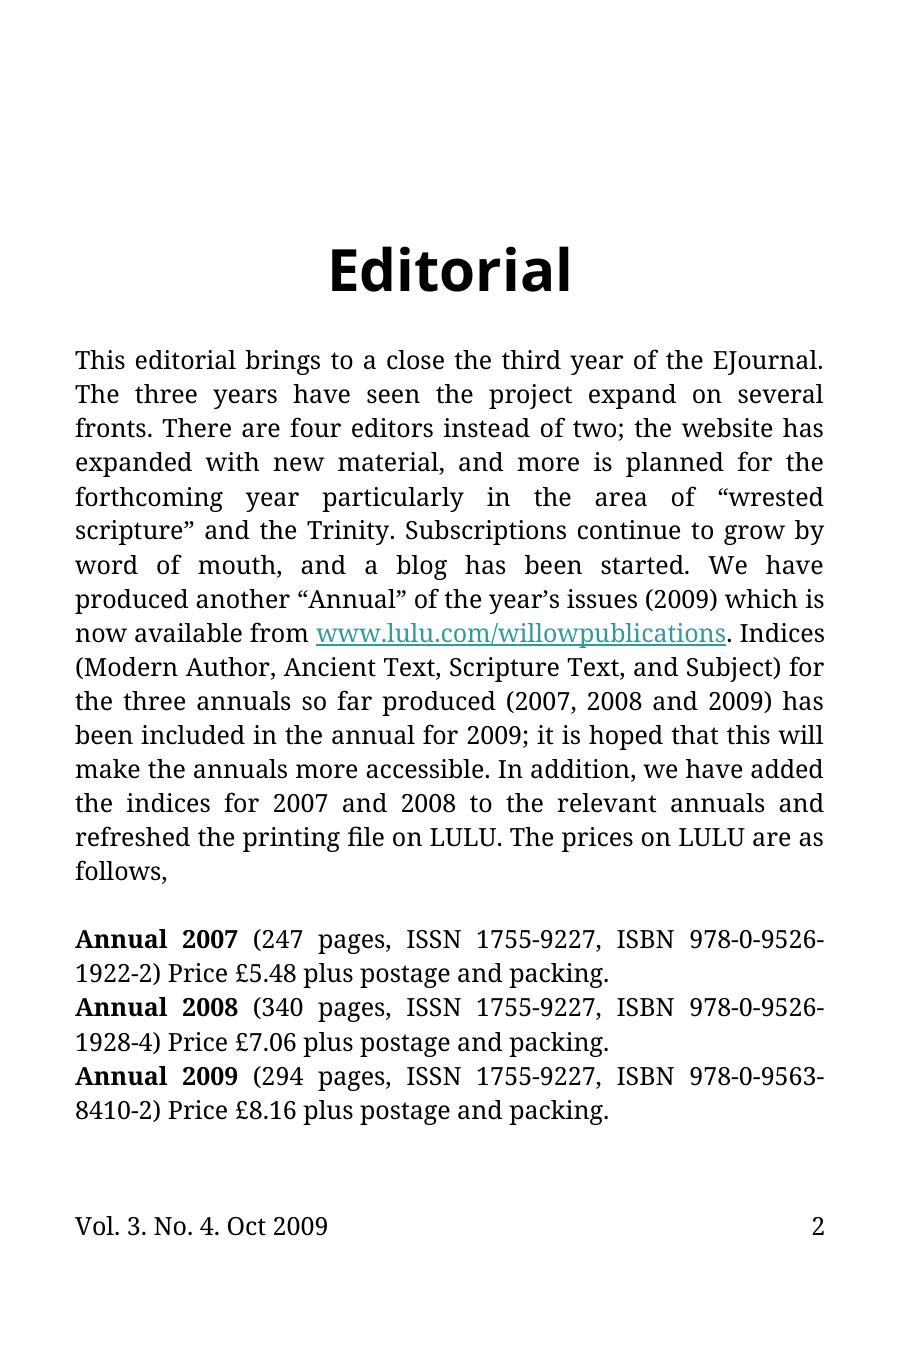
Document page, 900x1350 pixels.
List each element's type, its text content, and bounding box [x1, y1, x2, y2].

text Editorial [75, 229, 825, 309]
text Annual 2009 (294 pages, ISSN 1755-9227, ISBN 978-0-9563-8410-2) Price £8.16 plus postage and packing. [75, 1058, 825, 1126]
text Annual 2008 (340 pages, ISSN 1755-9227, ISBN 978-0-9526-1928-4) Price £7.06 plus postage and packing. [75, 990, 825, 1058]
text Annual 2007 (247 pages, ISSN 1755-9227, ISBN 978-0-9526-1922-2) Price £5.48 plus postage and packing. [75, 922, 825, 990]
text This editorial brings to a close the third year of the EJournal. The three years have seen the project expand on several fronts. There are four editors instead of two; the website has expanded with new material, and more is planned for the forthcoming year particularly in the area of “wrested scripture” and the Trinity. Subscriptions continue to grow by word of mouth, and a blog has been started. We have produced another “Annual” of the year’s issues (2009) which is now available from www.lulu.com/willowpublications. Indices (Modern Author, Ancient Text, Scripture Text, and Subject) for the three annuals so far produced (2007, 2008 and 2009) has been included in the annual for 2009; it is hoped that this will make the annuals more accessible. In addition, we have added the indices for 2007 and 2008 to the relevant annuals and refreshed the printing file on LULU. The prices on LULU are as follows, [75, 343, 825, 888]
